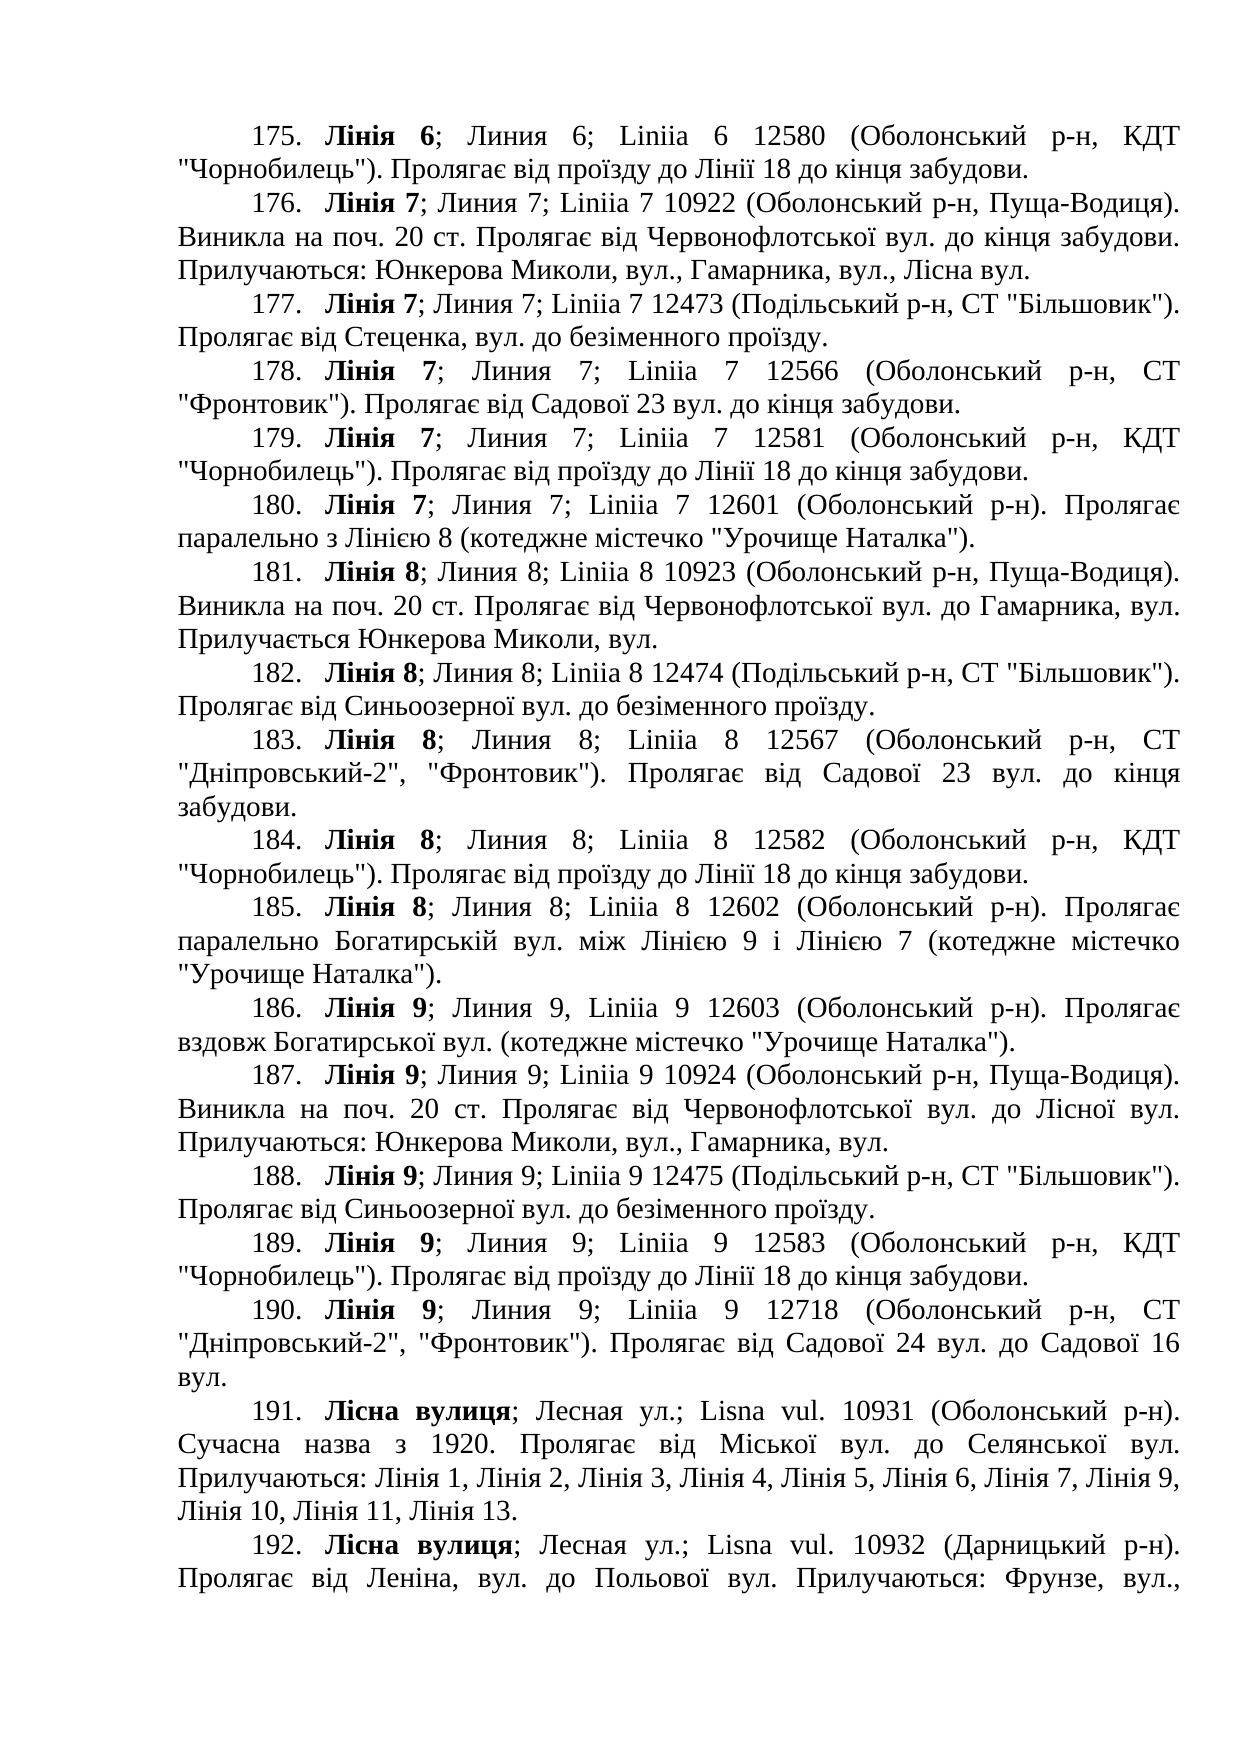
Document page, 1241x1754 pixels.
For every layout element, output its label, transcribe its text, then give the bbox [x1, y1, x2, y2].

list Лінія 8; Линия 8; Liniia 8 12474 (Подільський р-н, СТ "Більшовик"). Пролягає від Синьоозерної вул. до безіменного проїзду. [177, 655, 1181, 722]
list Лінія 7; Линия 7; Liniia 7 12581 (Оболонський р-н, КДТ "Чорнобилець"). Пролягає від проїзду до Лінії 18 до кінця забудови. [177, 420, 1181, 487]
list Лінія 8; Линия 8; Liniia 8 10923 (Оболонський р-н, Пуща-Водиця). Виникла на поч. 20 ст. Пролягає від Червонофлотської вул. до Гамарника, вул. Прилучається Юнкерова Миколи, вул. [177, 554, 1181, 655]
list Лінія 7; Линия 7; Liniia 7 12473 (Подільський р-н, СТ "Більшовик"). Пролягає від Стеценка, вул. до безіменного проїзду. [177, 286, 1181, 353]
list Лінія 8; Линия 8; Liniia 8 12602 (Оболонський р-н). Пролягає паралельно Богатирській вул. між Лінією 9 і Лінією 7 (котеджне містечко "Урочище Наталка"). [177, 889, 1181, 990]
list Лінія 7; Линия 7; Liniia 7 12566 (Оболонський р-н, СТ "Фронтовик"). Пролягає від Садової 23 вул. до кінця забудови. [177, 353, 1181, 420]
list Лінія 9; Линия 9, Liniia 9 12603 (Оболонський р-н). Пролягає вздовж Богатирської вул. (котеджне містечко "Урочище Наталка"). [177, 990, 1181, 1057]
list Лінія 6; Линия 6; Liniia 6 12580 (Оболонський р-н, КДТ "Чорнобилець"). Пролягає від проїзду до Лінії 18 до кінця забудови. [177, 118, 1181, 185]
list Лінія 8; Линия 8; Liniia 8 12582 (Оболонський р-н, КДТ "Чорнобилець"). Пролягає від проїзду до Лінії 18 до кінця забудови. [177, 822, 1181, 889]
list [177, 1527, 1181, 1594]
list Лісна вулиця; Лесная ул.; Lisna vul. 10931 (Оболонський р-н). Сучасна назва з 1920. Пролягає від Міської вул. до Селянської вул. Прилучаються: Лінія 1, Лінія 2, Лінія 3, Лінія 4, Лінія 5, Лінія 6, Лінія 7, Лінія 9, Лінія 10, Лінія 11, Лінія 13. [177, 1393, 1181, 1527]
list Лінія 9; Линия 9; Liniia 9 12583 (Оболонський р-н, КДТ "Чорнобилець"). Пролягає від проїзду до Лінії 18 до кінця забудови. [177, 1225, 1181, 1292]
list Лінія 8; Линия 8; Liniia 8 12567 (Оболонський р-н, СТ "Дніпровський-2", "Фронтовик"). Пролягає від Садової 23 вул. до кінця забудови. [177, 722, 1181, 822]
list Лінія 9; Линия 9; Liniia 9 12718 (Оболонський р-н, СТ "Дніпровський-2", "Фронтовик"). Пролягає від Садової 24 вул. до Садової 16 вул. [177, 1292, 1181, 1393]
list Лінія 7; Линия 7; Liniia 7 10922 (Оболонський р-н, Пуща-Водиця). Виникла на поч. 20 ст. Пролягає від Червонофлотської вул. до кінця забудови. Прилучаються: Юнкерова Миколи, вул., Гамарника, вул., Лісна вул. [177, 185, 1181, 286]
list Лінія 9; Линия 9; Liniia 9 10924 (Оболонський р-н, Пуща-Водиця). Виникла на поч. 20 ст. Пролягає від Червонофлотської вул. до Лісної вул. Прилучаються: Юнкерова Миколи, вул., Гамарника, вул. [177, 1057, 1181, 1158]
list Лінія 9; Линия 9; Liniia 9 12475 (Подільський р-н, СТ "Більшовик"). Пролягає від Синьоозерної вул. до безіменного проїзду. [177, 1158, 1181, 1225]
list Лінія 7; Линия 7; Liniia 7 12601 (Оболонський р-н). Пролягає паралельно з Лінією 8 (котеджне містечко "Урочище Наталка"). [177, 487, 1181, 554]
